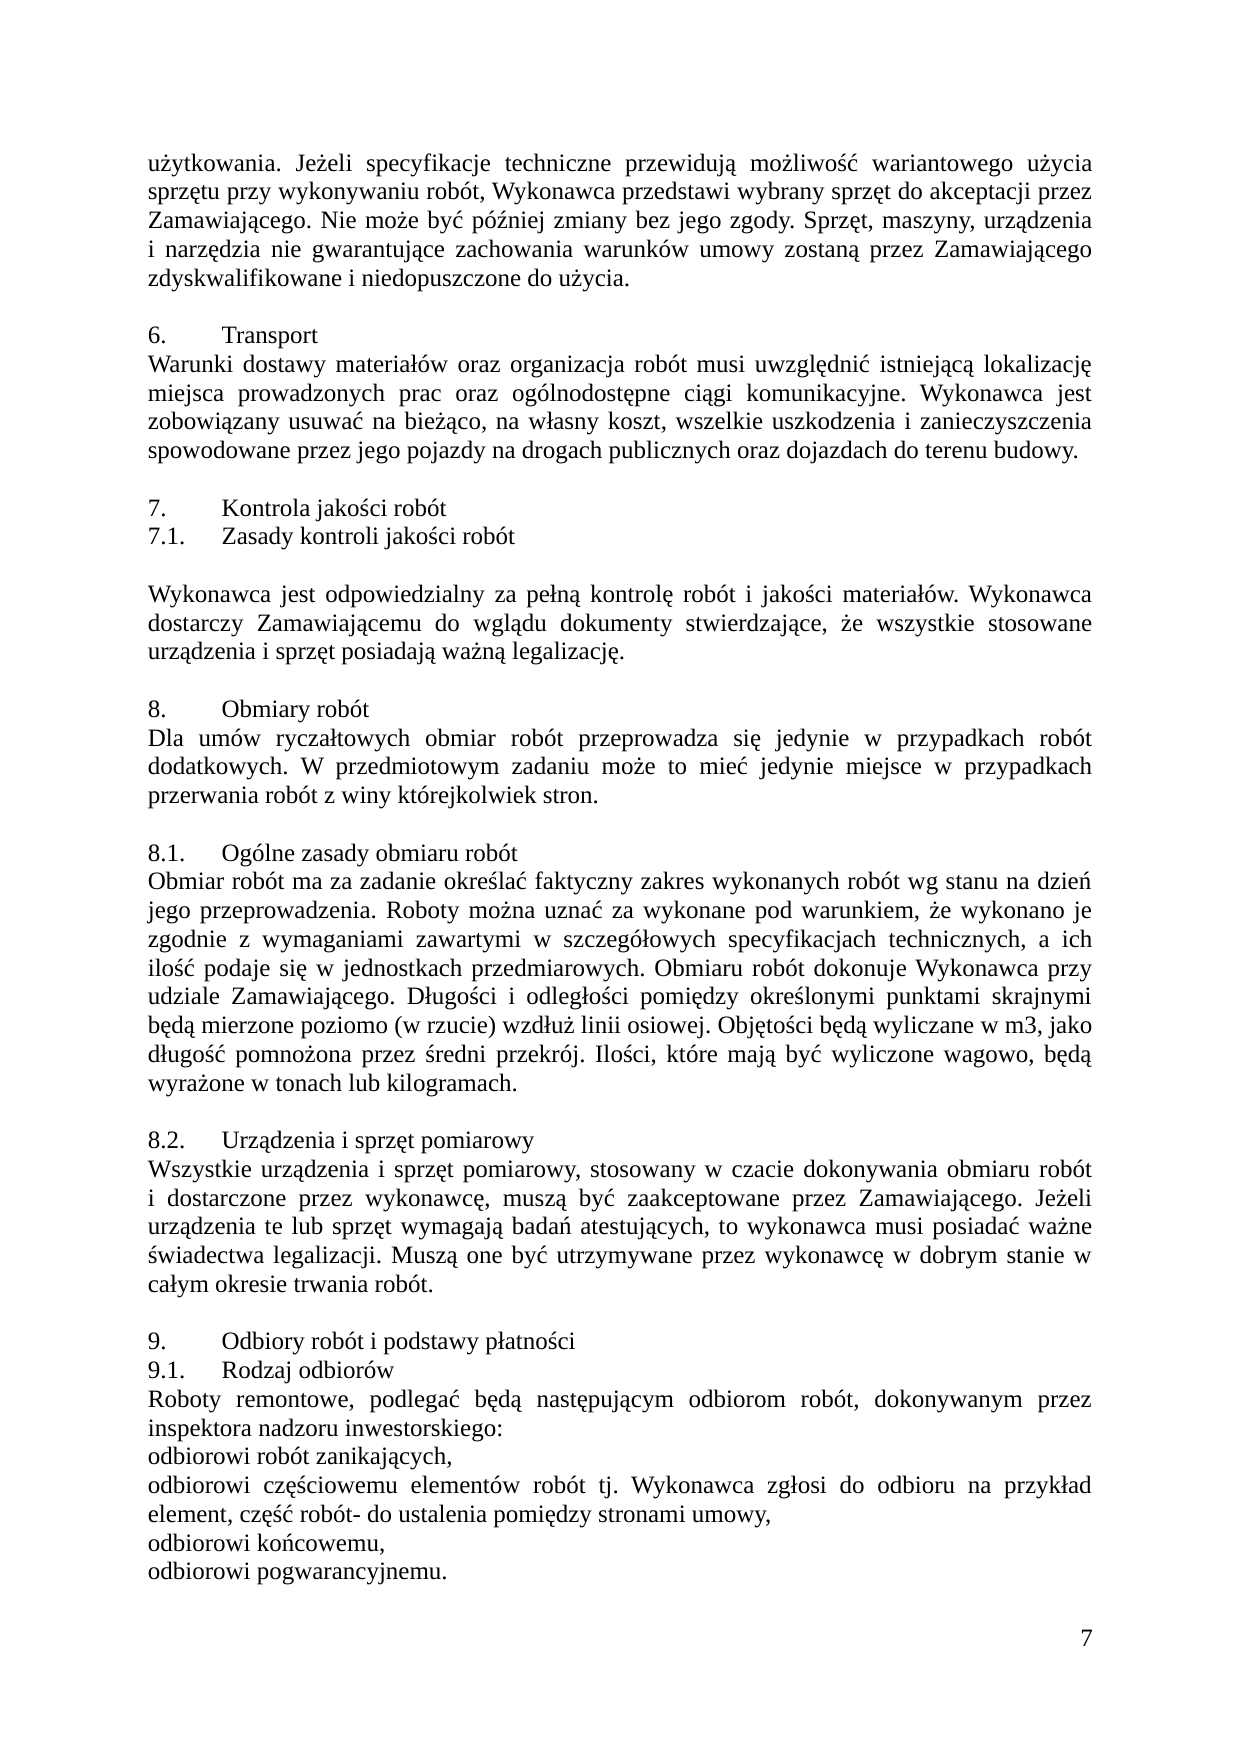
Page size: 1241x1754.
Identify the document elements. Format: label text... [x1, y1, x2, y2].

text odbiorowi końcowemu, [148, 1528, 1093, 1556]
text 6. Transport [148, 320, 1093, 349]
text 8. Obmiary robót [148, 694, 1093, 723]
text Wszystkie urządzenia i sprzęt pomiarowy, stosowany w czacie dokonywania obmiaru robót i dostarczone przez wykonawcę, muszą być zaakceptowane przez Zamawiającego. Jeżeli urządzenia te lub sprzęt wymagają badań atestujących, to wykonawca musi posiadać ważne świadectwa legalizacji. Muszą one być utrzymywane przez wykonawcę w dobrym stanie w całym okresie trwania robót. [148, 1154, 1093, 1298]
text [148, 148, 1093, 291]
text 9.1. Rodzaj odbiorów [148, 1355, 1093, 1384]
text 7. Kontrola jakości robót [148, 493, 1093, 521]
text 8.1. Ogólne zasady obmiaru robót [148, 838, 1093, 866]
text 7.1. Zasady kontroli jakości robót [148, 521, 1093, 550]
text 8.2. Urządzenia i sprzęt pomiarowy [148, 1125, 1093, 1154]
text odbiorowi częściowemu elementów robót tj. Wykonawca zgłosi do odbioru na przykład element, część robót- do ustalenia pomiędzy stronami umowy, [148, 1470, 1093, 1528]
text odbiorowi robót zanikających, [148, 1441, 1093, 1470]
text Obmiar robót ma za zadanie określać faktyczny zakres wykonanych robót wg stanu na dzień jego przeprowadzenia. Roboty można uznać za wykonane pod warunkiem, że wykonano je zgodnie z wymaganiami zawartymi w szczegółowych specyfikacjach technicznych, a ich ilość podaje się w jednostkach przedmiarowych. Obmiaru robót dokonuje Wykonawca przy udziale Zamawiającego. Długości i odległości pomiędzy określonymi punktami skrajnymi będą mierzone poziomo (w rzucie) wzdłuż linii osiowej. Objętości będą wyliczane w m3, jako długość pomnożona przez średni przekrój. Ilości, które mają być wyliczone wagowo, będą wyrażone w tonach lub kilogramach. [148, 866, 1093, 1096]
text odbiorowi pogwarancyjnemu. [148, 1556, 1093, 1585]
text Wykonawca jest odpowiedzialny za pełną kontrolę robót i jakości materiałów. Wykonawca dostarczy Zamawiającemu do wglądu dokumenty stwierdzające, że wszystkie stosowane urządzenia i sprzęt posiadają ważną legalizację. [148, 579, 1093, 665]
text Warunki dostawy materiałów oraz organizacja robót musi uwzględnić istniejącą lokalizację miejsca prowadzonych prac oraz ogólnodostępne ciągi komunikacyjne. Wykonawca jest zobowiązany usuwać na bieżąco, na własny koszt, wszelkie uszkodzenia i zanieczyszczenia spowodowane przez jego pojazdy na drogach publicznych oraz dojazdach do terenu budowy. [148, 349, 1093, 464]
text 9. Odbiory robót i podstawy płatności [148, 1326, 1093, 1355]
text Roboty remontowe, podlegać będą następującym odbiorom robót, dokonywanym przez inspektora nadzoru inwestorskiego: [148, 1384, 1093, 1441]
text Dla umów ryczałtowych obmiar robót przeprowadza się jedynie w przypadkach robót dodatkowych. W przedmiotowym zadaniu może to mieć jedynie miejsce w przypadkach przerwania robót z winy którejkolwiek stron. [148, 723, 1093, 809]
